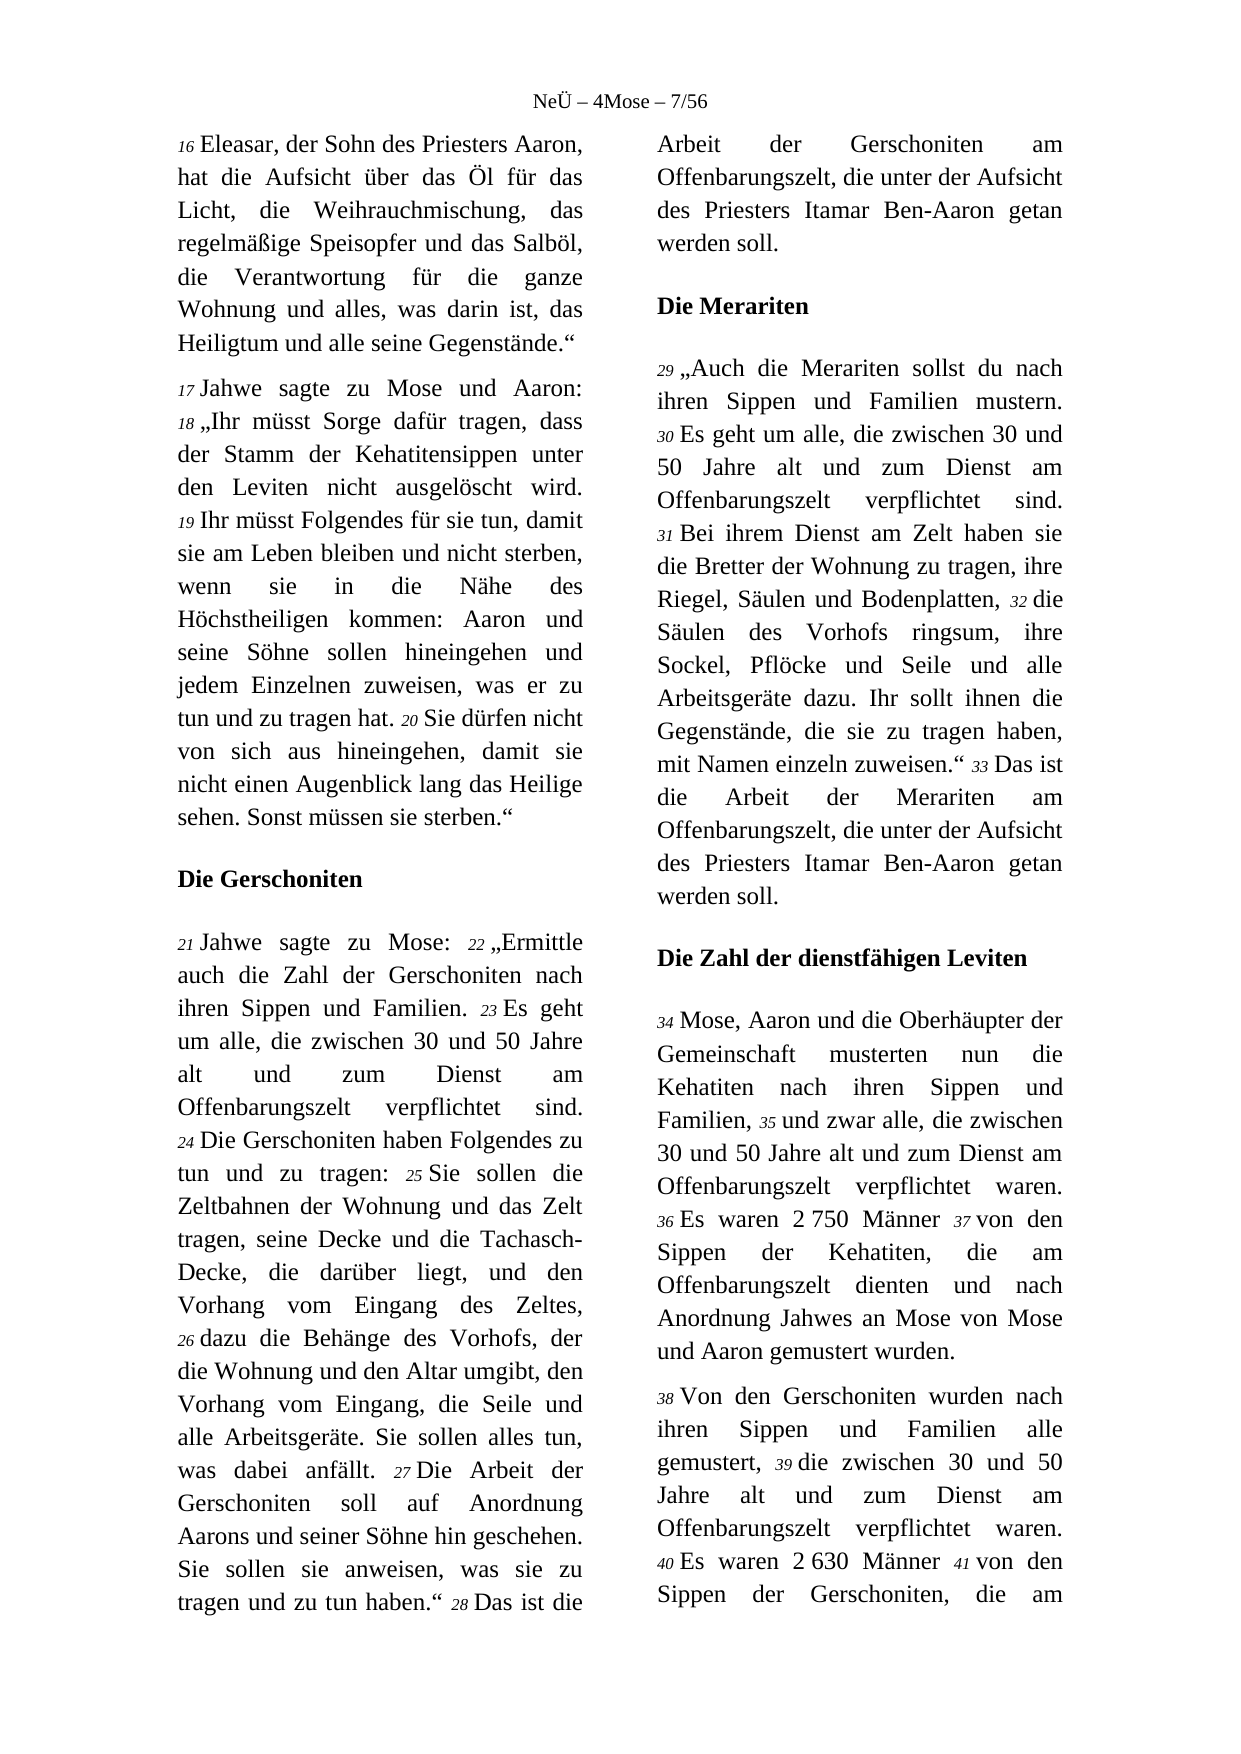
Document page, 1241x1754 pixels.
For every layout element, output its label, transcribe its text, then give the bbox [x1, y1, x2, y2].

text Die Gerschoniten [177, 864, 583, 893]
text 16 Eleasar, der Sohn des Priesters Aaron, hat die Aufsicht über das Öl für das Licht, die Weihrauchmischung, das regelmäßige Speisopfer und das Salböl, die Verantwortung für die ganze Wohnung und alles, was darin ist, das Heiligtum und alle seine Gegenstände.“ [177, 129, 583, 356]
text Die Zahl der dienstfähigen Leviten [657, 943, 1063, 972]
text 29 „Auch die Merariten sollst du nach ihren Sippen und Familien mustern. 30 Es geht um alle, die zwischen 30 und 50 Jahre alt und zum Dienst am Offenbarungszelt verpflichtet sind. 31 Bei ihrem Dienst am Zelt haben sie die Bretter der Wohnung zu tragen, ihre Riegel, Säulen und Bodenplatten, 32 die Säulen des Vorhofs ringsum, ihre Sockel, Pflöcke und Seile und alle Arbeitsgeräte dazu. Ihr sollt ihnen die Gegenstände, die sie zu tragen haben, mit Namen einzeln zuweisen.“ 33 Das ist die Arbeit der Merariten am Offenbarungszelt, die unter der Aufsicht des Priesters Itamar Ben-Aaron getan werden soll. [657, 353, 1063, 910]
text Die Merariten [657, 291, 1063, 319]
text 21 Jahwe sagte zu Mose: 22 „Ermittle auch die Zahl der Gerschoniten nach ihren Sippen und Familien. 23 Es geht um alle, die zwischen 30 und 50 Jahre alt und zum Dienst am Offenbarungszelt verpflichtet sind. 24 Die Gerschoniten haben Folgendes zu tun und zu tragen: 25 Sie sollen die Zeltbahnen der Wohnung und das Zelt tragen, seine Decke und die Tachasch-Decke, die darüber liegt, und den Vorhang vom Eingang des Zeltes, 26 dazu die Behänge des Vorhofs, der die Wohnung und den Altar umgibt, den Vorhang vom Eingang, die Seile und alle Arbeitsgeräte. Sie sollen alles tun, was dabei anfällt. 27 Die Arbeit der Gerschoniten soll auf Anordnung Aarons und seiner Söhne hin geschehen. Sie sollen sie anweisen, was sie zu tragen und zu tun haben.“ 28 Das ist die Arbeit der Gerschoniten am Offenbarungszelt, die unter der Aufsicht des Priesters Itamar Ben-Aaron getan werden soll. [177, 927, 583, 1616]
text 34 Mose, Aaron und die Oberhäupter der Gemeinschaft musterten nun die Kehatiten nach ihren Sippen und Familien, 35 und zwar alle, die zwischen 30 und 50 Jahre alt und zum Dienst am Offenbarungszelt verpflichtet waren. 36 Es waren 2 750 Männer 37 von den Sippen der Kehatiten, die am Offenbarungszelt dienten und nach Anordnung Jahwes an Mose von Mose und Aaron gemustert wurden. [657, 1006, 1063, 1364]
text 17 Jahwe sagte zu Mose und Aaron: 18 „Ihr müsst Sorge dafür tragen, dass der Stamm der Kehatitensippen unter den Leviten nicht ausgelöscht wird. 19 Ihr müsst Folgendes für sie tun, damit sie am Leben bleiben und nicht sterben, wenn sie in die Nähe des Höchstheiligen kommen: Aaron und seine Söhne sollen hineingehen und jedem Einzelnen zuweisen, was er zu tun und zu tragen hat. 20 Sie dürfen nicht von sich aus hineingehen, damit sie nicht einen Augenblick lang das Heilige sehen. Sonst müssen sie sterben.“ [177, 373, 583, 831]
